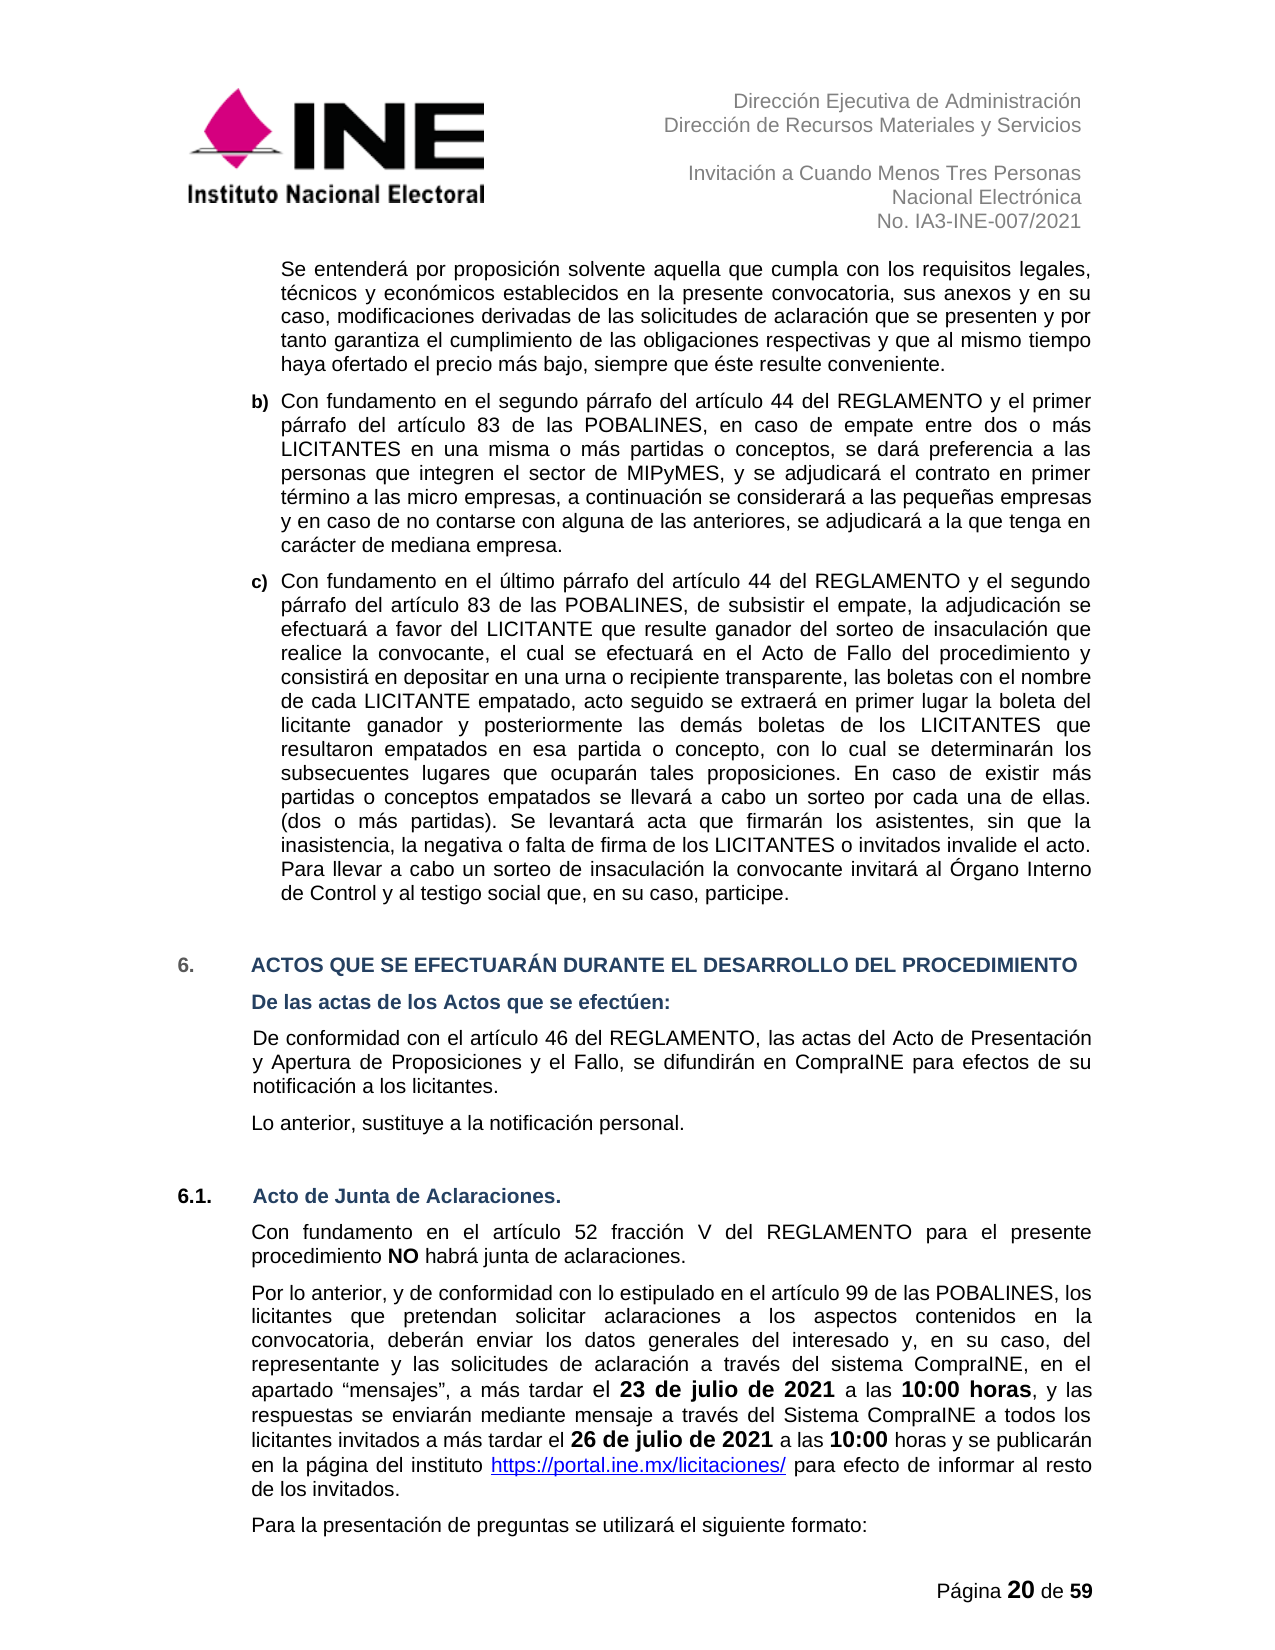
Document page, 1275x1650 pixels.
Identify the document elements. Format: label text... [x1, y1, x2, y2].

subtitle ACTOS QUE SE EFECTUARÁN DURANTE EL DESARROLLO DEL PROCEDIMIENTO [177, 953, 1092, 977]
picture [188, 88, 484, 203]
list Con fundamento en el último párrafo del artículo 44 del REGLAMENTO y el segundo párrafo del artículo 83 de las POBALINES, de subsistir el empate, la adjudicación se efectuará a favor del LICITANTE que resulte ganador del sorteo de insaculación que realice la convocante, el cual se efectuará en el Acto de Fallo del procedimiento y consistirá en depositar en una urna o recipiente transparente, las boletas con el nombre de cada LICITANTE empatado, acto seguido se extraerá en primer lugar la boleta del licitante ganador y posteriormente las demás boletas de los LICITANTES que resultaron empatados en esa partida o concepto, con lo cual se determinarán los subsecuentes lugares que ocuparán tales proposiciones. En caso de existir más partidas o conceptos empatados se llevará a cabo un sorteo por cada una de ellas. (dos o más partidas). Se levantará acta que firmarán los asistentes, sin que la inasistencia, la negativa o falta de firma de los LICITANTES o invitados invalide el acto. Para llevar a cabo un sorteo de insaculación la convocante invitará al Órgano Interno de Control y al testigo social que, en su caso, participe. [251, 569, 1092, 904]
text Lo anterior, sustituye a la notificación personal. [251, 1111, 1092, 1134]
text Por lo anterior, y de conformidad con lo estipulado en el artículo 99 de las POBALINES, los licitantes que pretendan solicitar aclaraciones a los aspectos contenidos en la convocatoria, deberán enviar los datos generales del interesado y, en su caso, del representante y las solicitudes de aclaración a través del sistema CompraINE, en el apartado “mensajes”, a más tardar el 23 de julio de 2021 a las 10:00 horas, y las respuestas se enviarán mediante mensaje a través del Sistema CompraINE a todos los licitantes invitados a más tardar el 26 de julio de 2021 a las 10:00 horas y se publicarán en la página del instituto https://portal.ine.mx/licitaciones/ para efecto de informar al resto de los invitados. [251, 1280, 1092, 1501]
text Con fundamento en el artículo 52 fracción V del REGLAMENTO para el presente procedimiento NO habrá junta de aclaraciones. [251, 1220, 1092, 1268]
text De conformidad con el artículo 46 del REGLAMENTO, las actas del Acto de Presentación y Apertura de Proposiciones y el Fallo, se difundirán en CompraINE para efectos de su notificación a los licitantes. [252, 1026, 1092, 1098]
text De las actas de los Actos que se efectúen: [251, 990, 1092, 1014]
subtitle Acto de Junta de Aclaraciones. [177, 1183, 1092, 1207]
text Para la presentación de preguntas se utilizará el siguiente formato: [251, 1513, 1092, 1537]
text Se entenderá por proposición solvente aquella que cumpla con los requisitos legales, técnicos y económicos establecidos en la presente convocatoria, sus anexos y en su caso, modificaciones derivadas de las solicitudes de aclaración que se presenten y por tanto garantiza el cumplimiento de las obligaciones respectivas y que al mismo tiempo haya ofertado el precio más bajo, siempre que éste resulte conveniente. [281, 256, 1092, 376]
list Con fundamento en el segundo párrafo del artículo 44 del REGLAMENTO y el primer párrafo del artículo 83 de las POBALINES, en caso de empate entre dos o más LICITANTES en una misma o más partidas o conceptos, se dará preferencia a las personas que integren el sector de MIPyMES, y se adjudicará el contrato en primer término a las micro empresas, a continuación se considerará a las pequeñas empresas y en caso de no contarse con alguna de las anteriores, se adjudicará a la que tenga en carácter de mediana empresa. [251, 389, 1092, 556]
